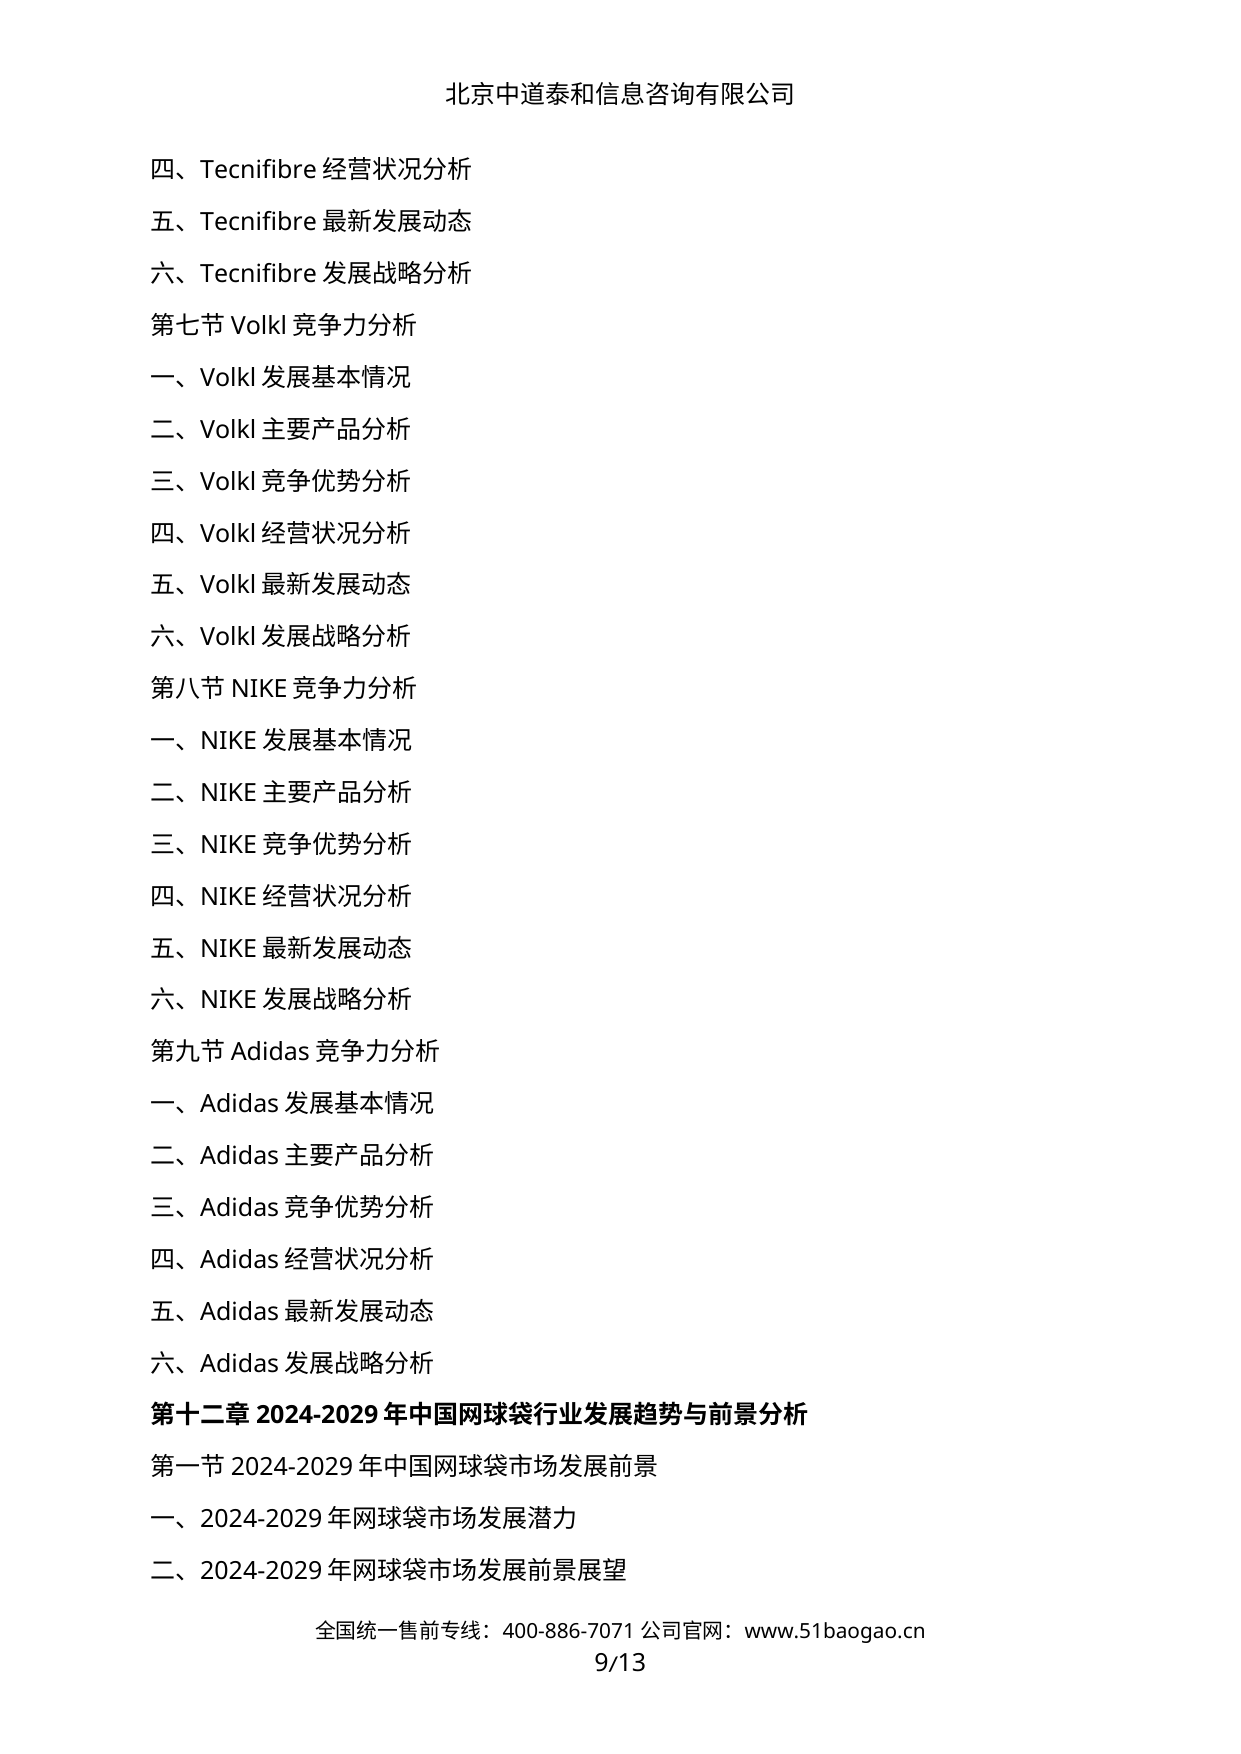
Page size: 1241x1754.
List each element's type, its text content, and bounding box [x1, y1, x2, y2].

text 五、Adidas最新发展动态 [150, 1291, 1090, 1327]
text 三、Adidas竞争优势分析 [150, 1187, 1090, 1224]
text 五、Volkl最新发展动态 [150, 565, 1090, 601]
text 四、Tecnifibre经营状况分析 [150, 150, 1090, 186]
text 六、NIKE发展战略分析 [150, 980, 1090, 1016]
text 六、Adidas发展战略分析 [150, 1343, 1090, 1379]
text 五、NIKE最新发展动态 [150, 928, 1090, 964]
text 六、Volkl发展战略分析 [150, 617, 1090, 653]
text 第一节 2024-2029年中国网球袋市场发展前景 [150, 1447, 1090, 1483]
text 第七节 Volkl竞争力分析 [150, 306, 1090, 342]
text 四、Volkl经营状况分析 [150, 513, 1090, 549]
text 二、NIKE主要产品分析 [150, 772, 1090, 809]
text 六、Tecnifibre发展战略分析 [150, 254, 1090, 290]
text 五、Tecnifibre最新发展动态 [150, 202, 1090, 238]
text 一、Volkl发展基本情况 [150, 357, 1090, 394]
text 四、Adidas经营状况分析 [150, 1239, 1090, 1276]
text 第九节 Adidas竞争力分析 [150, 1032, 1090, 1068]
text 二、2024-2029年网球袋市场发展前景展望 [150, 1551, 1090, 1587]
text 第八节 NIKE竞争力分析 [150, 669, 1090, 705]
text 三、NIKE竞争优势分析 [150, 824, 1090, 861]
text 第十二章 2024-2029年中国网球袋行业发展趋势与前景分析 [150, 1395, 1090, 1431]
text 三、Volkl竞争优势分析 [150, 461, 1090, 497]
text 二、Volkl主要产品分析 [150, 409, 1090, 446]
text 一、NIKE发展基本情况 [150, 721, 1090, 757]
text 四、NIKE经营状况分析 [150, 876, 1090, 912]
text 二、Adidas主要产品分析 [150, 1136, 1090, 1172]
text 一、Adidas发展基本情况 [150, 1084, 1090, 1120]
text 一、2024-2029年网球袋市场发展潜力 [150, 1499, 1090, 1535]
